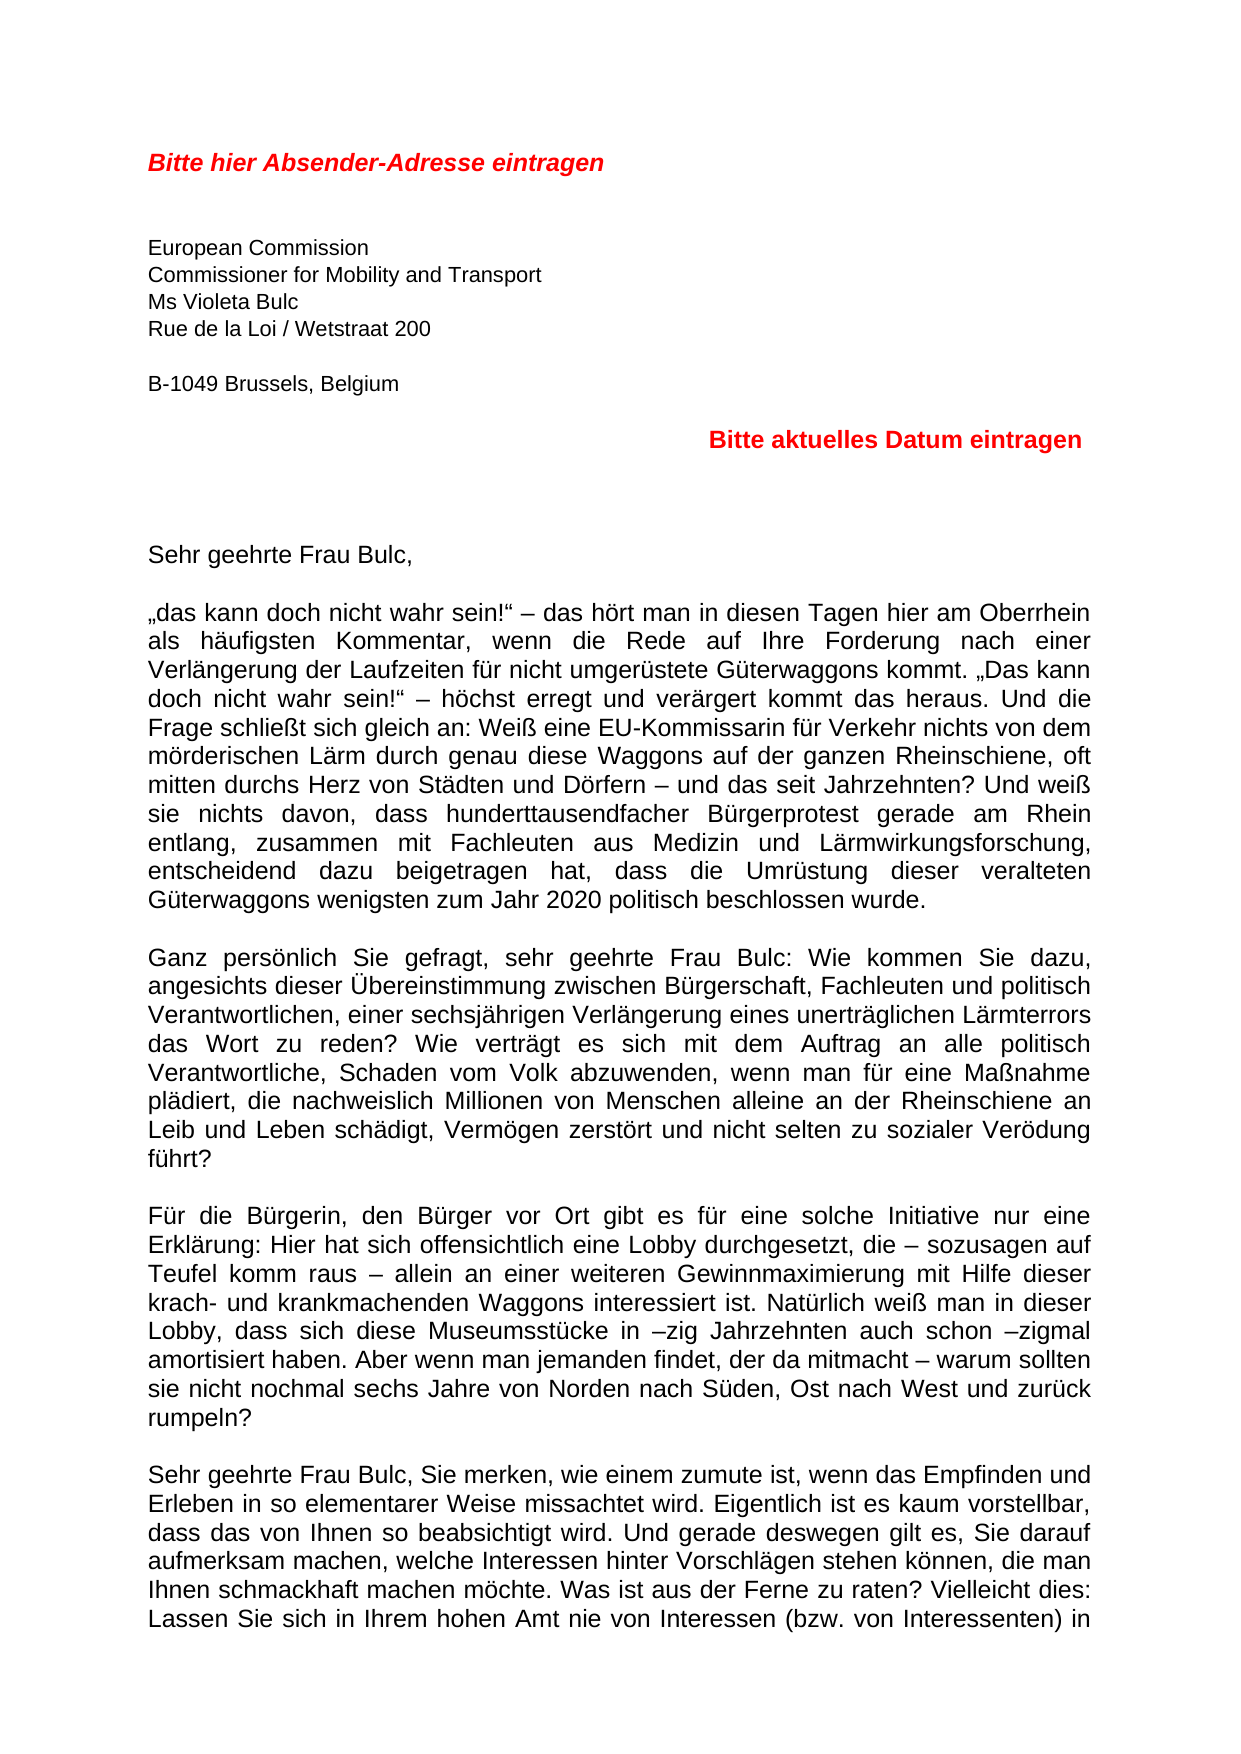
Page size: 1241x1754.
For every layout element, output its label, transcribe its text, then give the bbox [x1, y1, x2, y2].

text Für die Bürgerin, den Bürger vor Ort gibt es für eine solche Initiative nur eine Erklärung: Hier hat sich offensichtlich eine Lobby durchgesetzt, die – sozusagen auf Teufel komm raus – allein an einer weiteren Gewinnmaximierung mit Hilfe dieser krach- und krankmachenden Waggons interessiert ist. Natürlich weiß man in dieser Lobby, dass sich diese Museumsstücke in –zig Jahrzehnten auch schon –zigmal amortisiert haben. Aber wenn man jemanden findet, der da mitmacht – warum sollten sie nicht nochmal sechs Jahre von Norden nach Süden, Ost nach West und zurück rumpeln? [148, 1201, 1093, 1431]
text B-1049 Brussels, Belgium [148, 369, 1066, 396]
text „das kann doch nicht wahr sein!“ – das hört man in diesen Tagen hier am Oberrhein als häufigsten Kommentar, wenn die Rede auf Ihre Forderung nach einer Verlängerung der Laufzeiten für nicht umgerüstete Güterwaggons kommt. „Das kann doch nicht wahr sein!“ – höchst erregt und verärgert kommt das heraus. Und die Frage schließt sich gleich an: Weiß eine EU-Kommissarin für Verkehr nichts von dem mörderischen Lärm durch genau diese Waggons auf der ganzen Rheinschiene, oft mitten durchs Herz von Städten und Dörfern – und das seit Jahrzehnten? Und weiß sie nichts davon, dass hunderttausendfacher Bürgerprotest gerade am Rhein entlang, zusammen mit Fachleuten aus Medizin und Lärmwirkungsforschung, entscheidend dazu beigetragen hat, dass die Umrüstung dieser veralteten Güterwaggons wenigsten zum Jahr 2020 politisch beschlossen wurde. [148, 598, 1093, 914]
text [148, 1460, 1093, 1633]
text Bitte hier Absender-Adresse eintragen [148, 148, 1093, 176]
text Ganz persönlich Sie gefragt, sehr geehrte Frau Bulc: Wie kommen Sie dazu, angesichts dieser Übereinstimmung zwischen Bürgerschaft, Fachleuten und politisch Verantwortlichen, einer sechsjährigen Verlängerung eines unerträglichen Lärmterrors das Wort zu reden? Wie verträgt es sich mit dem Auftrag an alle politisch Verantwortliche, Schaden vom Volk abzuwenden, wenn man für eine Maßnahme plädiert, die nachweislich Millionen von Menschen alleine an der Rheinschiene an Leib und Leben schädigt, Vermögen zerstört und nicht selten zu sozialer Verödung führt? [148, 943, 1093, 1173]
text Sehr geehrte Frau Bulc, [148, 540, 1093, 569]
text Commissioner for Mobility and Transport [148, 261, 1066, 288]
text Rue de la Loi / Wetstraat 200 [148, 315, 1066, 342]
text European Commission [148, 234, 1066, 261]
text Ms Violeta Bulc [148, 288, 1066, 315]
text Bitte aktuelles Datum eintragen [148, 425, 1093, 454]
